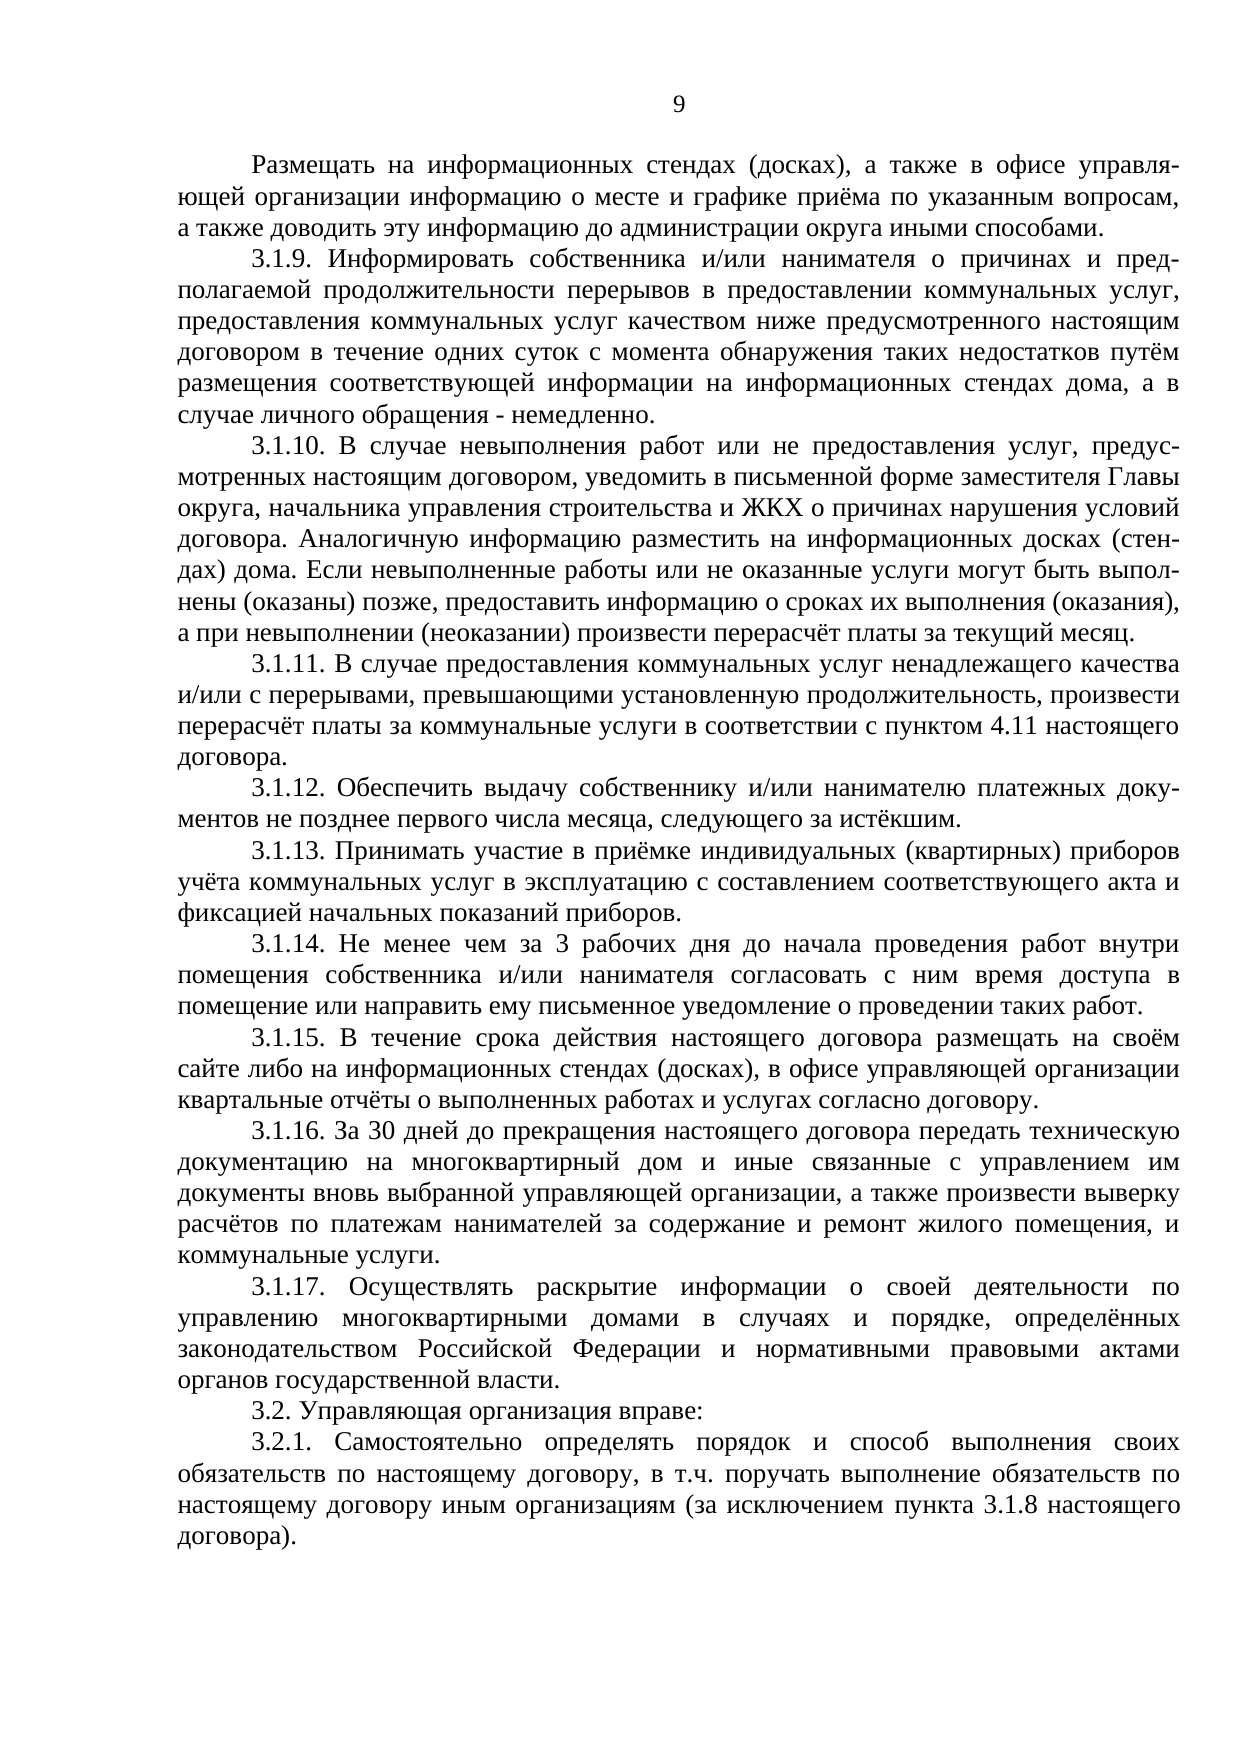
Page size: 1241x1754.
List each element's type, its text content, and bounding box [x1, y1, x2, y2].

text 3.1.14. Не менее чем за 3 рабочих дня до начала проведения работ внутри помещения собственника и/или нанимателя согласовать с ним время доступа в помещение или направить ему письменное уведомление о проведении таких работ. [177, 927, 1181, 1021]
text 3.1.9. Информировать собственника и/или нанимателя о причинах и пред-полагаемой продолжительности перерывов в предоставлении коммунальных услуг, предоставления коммунальных услуг качеством ниже предусмотренного настоящим договором в течение одних суток с момента обнаружения таких недостатков путём размещения соответствующей информации на информационных стендах дома, а в случае личного обращения - немедленно. [177, 242, 1181, 429]
text Размещать на информационных стендах (досках), а также в офисе управля-ющей организации информацию о месте и графике приёма по указанным вопросам, а также доводить эту информацию до администрации округа иными способами. [177, 148, 1181, 242]
text 3.1.12. Обеспечить выдачу собственнику и/или нанимателю платежных доку-ментов не позднее первого числа месяца, следующего за истёкшим. [177, 771, 1181, 834]
text 3.1.10. В случае невыполнения работ или не предоставления услуг, предус-мотренных настоящим договором, уведомить в письменной форме заместителя Главы округа, начальника управления строительства и ЖКХ о причинах нарушения условий договора. Аналогичную информацию разместить на информационных досках (стен-дах) дома. Если невыполненные работы или не оказанные услуги могут быть выпол-нены (оказаны) позже, предоставить информацию о сроках их выполнения (оказания), а при невыполнении (неоказании) произвести перерасчёт платы за текущий месяц. [177, 429, 1181, 647]
text 3.1.15. В течение срока действия настоящего договора размещать на своём сайте либо на информационных стендах (досках), в офисе управляющей организации квартальные отчёты о выполненных работах и услугах согласно договору. [177, 1021, 1181, 1114]
text 3.1.11. В случае предоставления коммунальных услуг ненадлежащего качества и/или с перерывами, превышающими установленную продолжительность, произвести перерасчёт платы за коммунальные услуги в соответствии с пунктом 4.11 настоящего договора. [177, 647, 1181, 771]
text 9 [177, 89, 1181, 117]
text 3.1.13. Принимать участие в приёмке индивидуальных (квартирных) приборов учёта коммунальных услуг в эксплуатацию с составлением соответствующего акта и фиксацией начальных показаний приборов. [177, 834, 1181, 927]
text 3.2. Управляющая организация вправе: [177, 1394, 1181, 1426]
text 3.1.16. За 30 дней до прекращения настоящего договора передать техническую документацию на многоквартирный дом и иные связанные с управлением им документы вновь выбранной управляющей организации, а также произвести выверку расчётов по платежам нанимателей за содержание и ремонт жилого помещения, и коммунальные услуги. [177, 1114, 1181, 1270]
text 3.1.17. Осуществлять раскрытие информации о своей деятельности по управлению многоквартирными домами в случаях и порядке, определённых законодательством Российской Федерации и нормативными правовыми актами органов государственной власти. [177, 1270, 1181, 1394]
text 3.2.1. Самостоятельно определять порядок и способ выполнения своих обязательств по настоящему договору, в т.ч. поручать выполнение обязательств по настоящему договору иным организациям (за исключением пункта 3.1.8 настоящего договора). [177, 1426, 1181, 1550]
